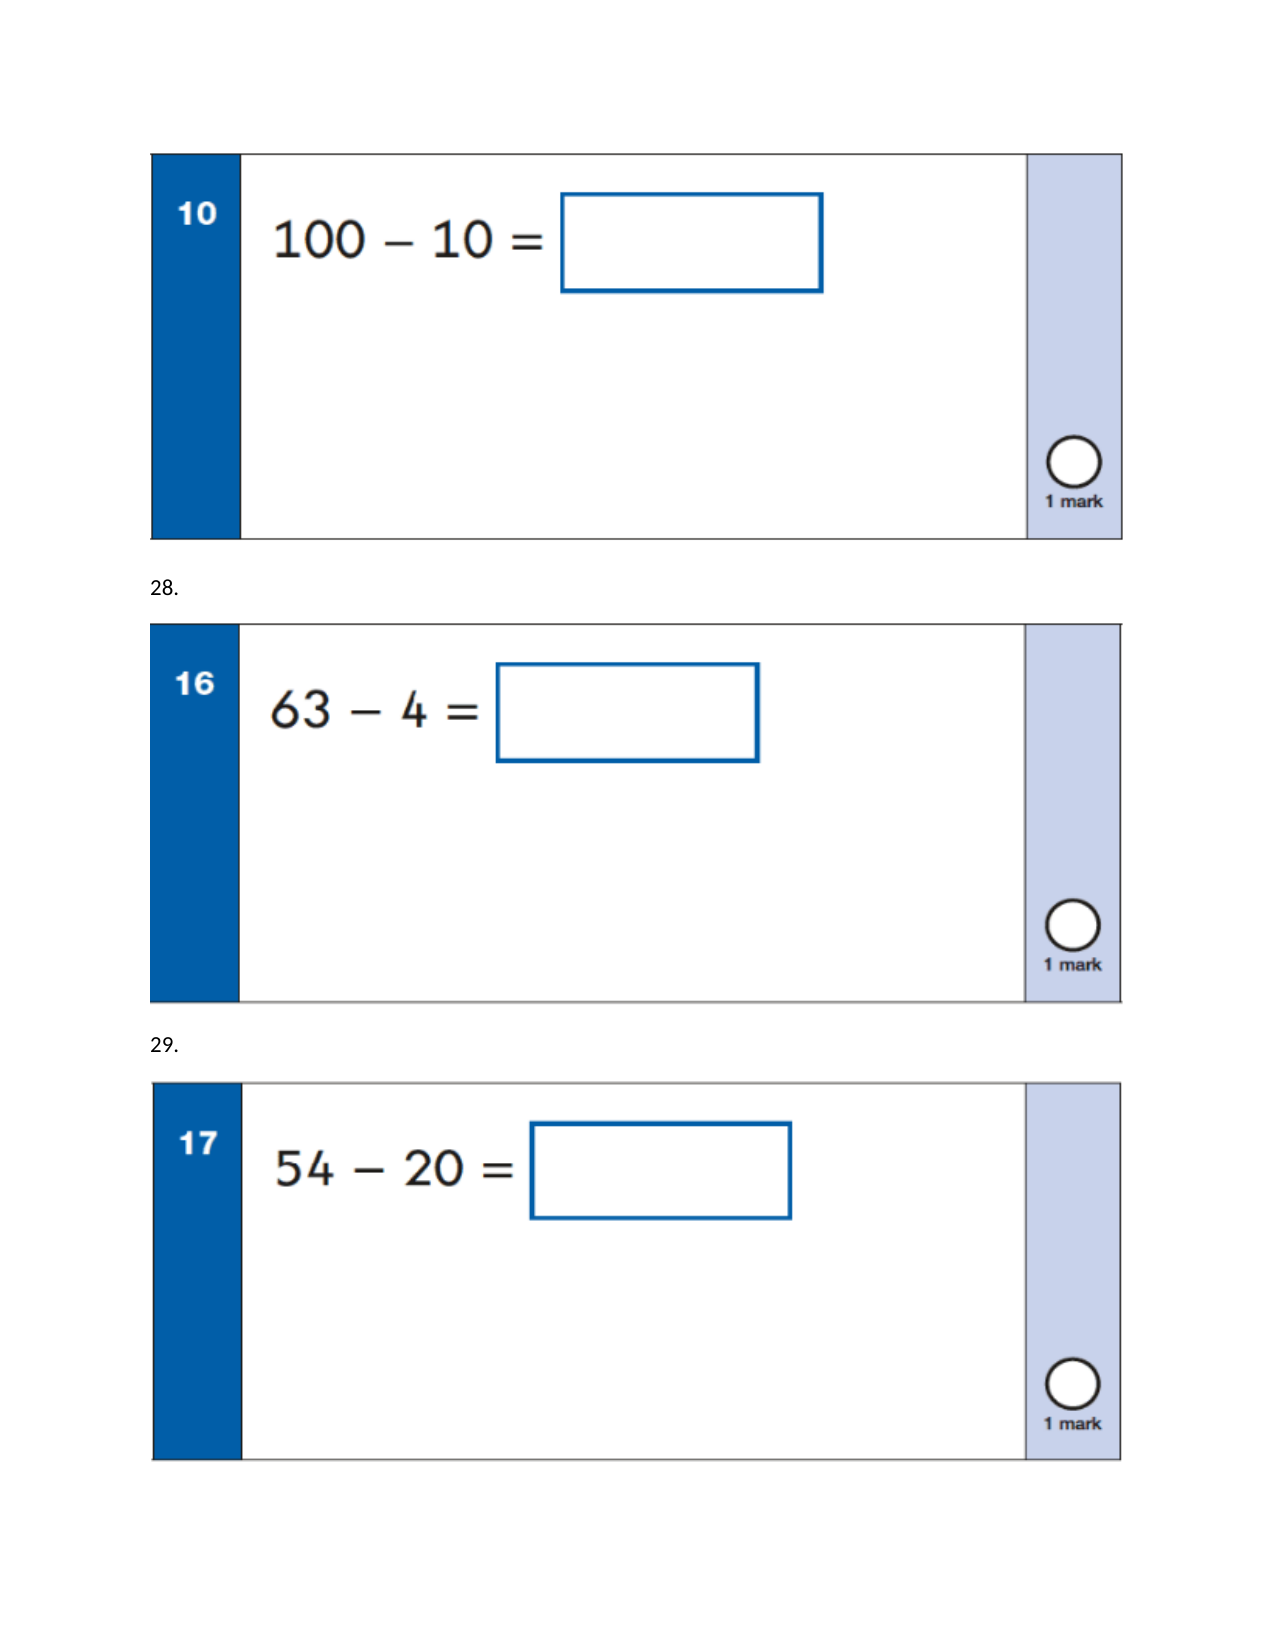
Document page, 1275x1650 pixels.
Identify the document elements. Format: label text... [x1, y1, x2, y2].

picture [150, 619, 1125, 1012]
text 29. [150, 1031, 1125, 1058]
picture [150, 150, 1125, 554]
text 28. [150, 573, 1125, 601]
picture [150, 1077, 1125, 1462]
